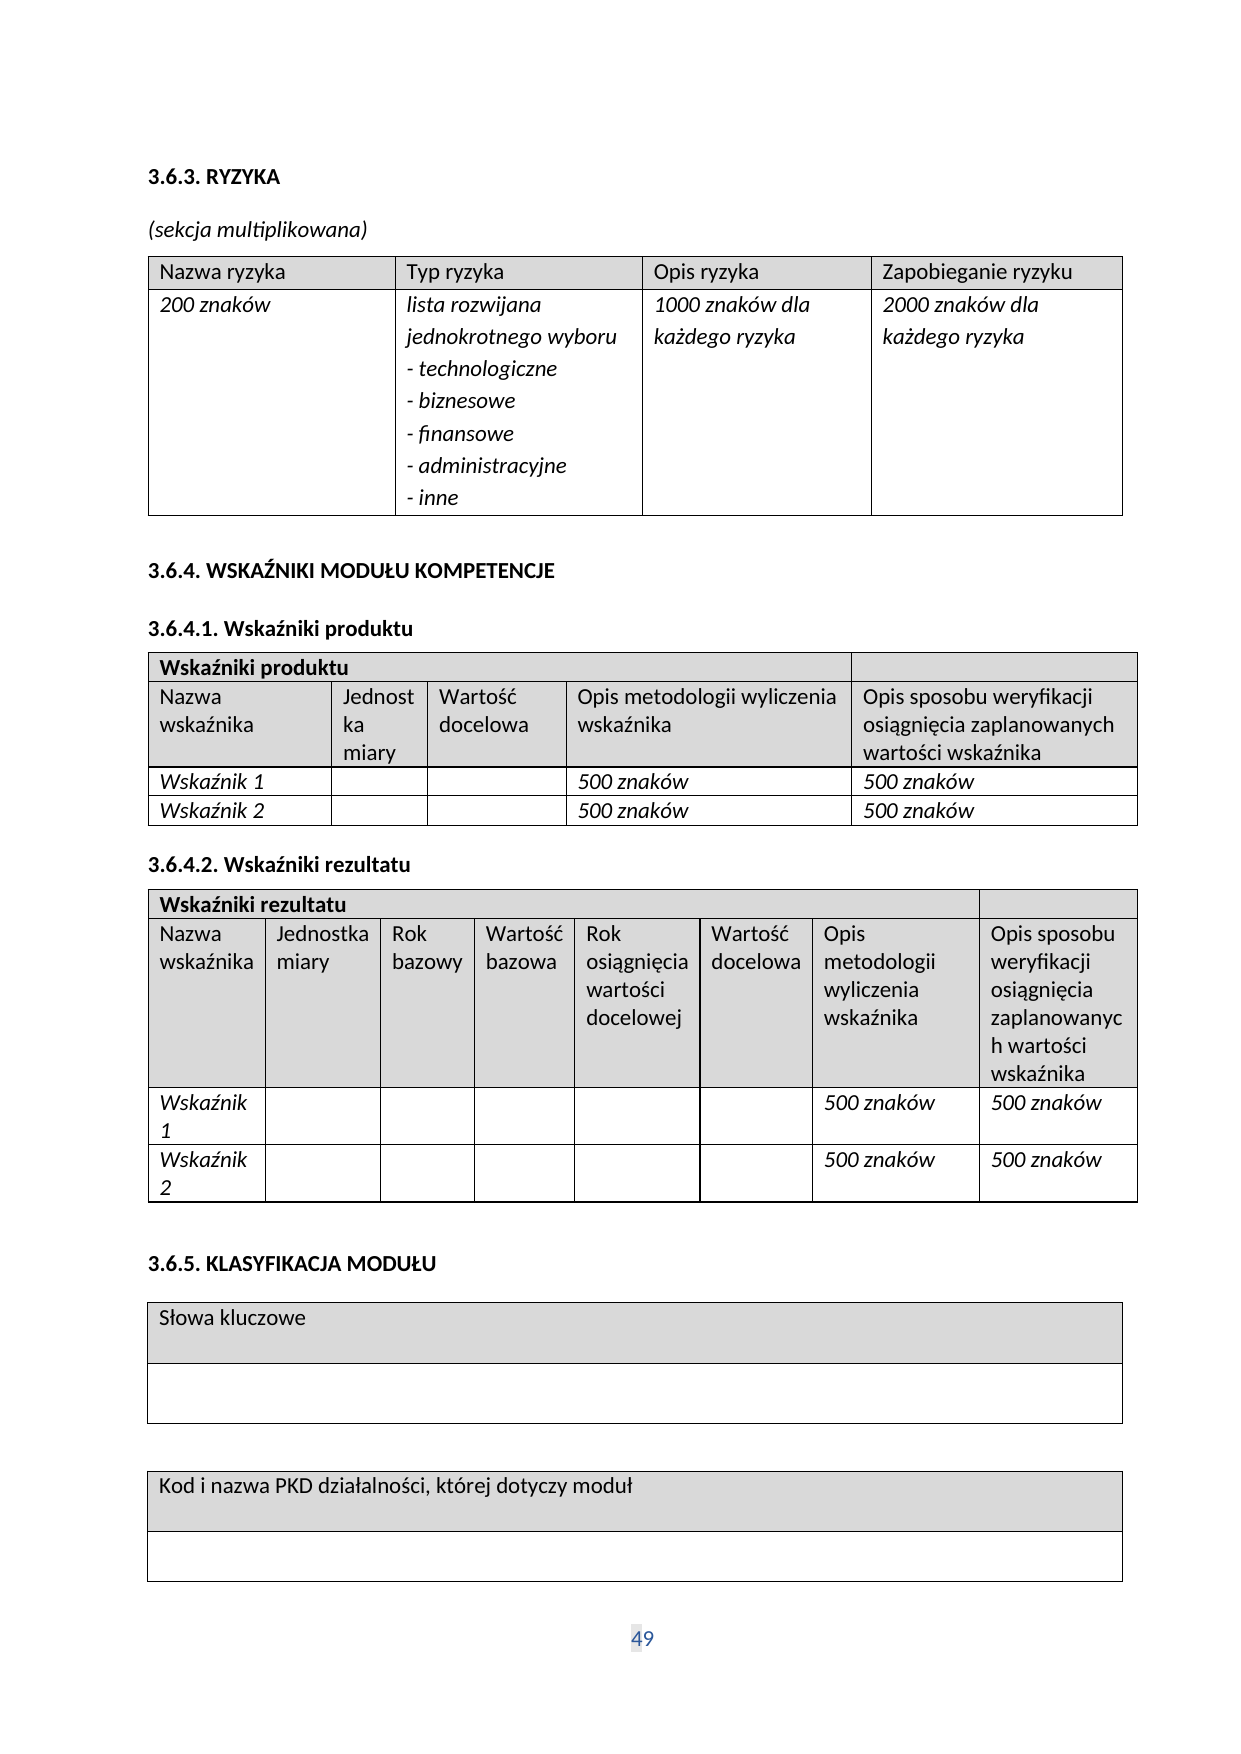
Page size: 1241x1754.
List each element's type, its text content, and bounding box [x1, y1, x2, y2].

table_cell [266, 1145, 380, 1201]
subtitle 3.6.5. KLASYFIKACJA MODUŁU [148, 1249, 1137, 1277]
table_cell 500 znaków [813, 1145, 979, 1201]
table_cell lista rozwijana jednokrotnego wyboru - technologiczne - biznesowe - finansowe - administracyjne - inne [396, 290, 642, 515]
table_cell 2000 znaków dla każdego ryzyka [872, 290, 1122, 515]
table_header Zapobieganie ryzyku [872, 257, 1122, 289]
table_header Opis ryzyka [643, 257, 871, 289]
table_cell 500 znaków [567, 768, 851, 795]
table_cell Wartość bazowa [475, 919, 574, 1087]
table_cell Opis sposobu weryfikacji osiągnięcia zaplanowanych wartości wskaźnika [852, 682, 1137, 766]
table_cell [701, 1088, 812, 1144]
table_cell Wskaźnik 2 [149, 1145, 265, 1201]
table_cell Jednostka miary [332, 682, 427, 766]
table_cell [575, 1145, 699, 1201]
table_cell 500 znaków [852, 768, 1137, 795]
table_cell 500 znaków [980, 1088, 1137, 1144]
table_cell Wartość docelowa [701, 919, 812, 1087]
table_cell 500 znaków [813, 1088, 979, 1144]
subtitle 3.6.4. WSKAŹNIKI MODUŁU KOMPETENCJE [148, 557, 1137, 584]
table_cell 500 znaków [567, 796, 851, 824]
table_cell [428, 796, 566, 824]
table_cell [381, 1088, 474, 1144]
table_header [980, 890, 1137, 918]
table_cell [428, 768, 566, 795]
subtitle 3.6.3. RYZYKA [148, 162, 1137, 191]
table_cell Wartość docelowa [428, 682, 566, 766]
table_cell Opis metodologii wyliczenia wskaźnika [813, 919, 979, 1087]
table_cell Wskaźnik 1 [149, 1088, 265, 1144]
table_cell Wskaźnik 1 [149, 768, 331, 795]
table_cell [332, 796, 427, 824]
table_header Wskaźniki produktu [149, 653, 851, 681]
list (sekcja multiplikowana) [148, 216, 1137, 243]
table_cell Rok bazowy [381, 919, 474, 1087]
table_cell Opis metodologii wyliczenia wskaźnika [567, 682, 851, 766]
table_cell [266, 1088, 380, 1144]
table_cell [475, 1088, 574, 1144]
table_cell [701, 1145, 812, 1201]
table_cell Nazwa wskaźnika [149, 919, 265, 1087]
table_header Nazwa ryzyka [149, 257, 395, 289]
table_header Typ ryzyka [396, 257, 642, 289]
table_cell Rok osiągnięcia wartości docelowej [575, 919, 699, 1087]
table_cell [332, 768, 427, 795]
table_cell [148, 1532, 1122, 1581]
table_cell 200 znaków [149, 290, 395, 515]
table_header Kod i nazwa PKD działalności, której dotyczy moduł [148, 1472, 1122, 1531]
table_cell 1000 znaków dla każdego ryzyka [643, 290, 871, 515]
table_header [852, 653, 1137, 681]
subtitle 3.6.4.1. Wskaźniki produktu [148, 614, 1137, 642]
table_cell 500 znaków [980, 1145, 1137, 1201]
table_cell Opis sposobu weryfikacji osiągnięcia zaplanowanych wartości wskaźnika [980, 919, 1137, 1087]
table_cell [148, 1364, 1122, 1423]
table_cell Wskaźnik 2 [149, 796, 331, 824]
subtitle 3.6.4.2. Wskaźniki rezultatu [148, 851, 1137, 878]
table_header Słowa kluczowe [148, 1303, 1122, 1363]
table_cell [575, 1088, 699, 1144]
table_header Wskaźniki rezultatu [149, 890, 979, 918]
table_cell Nazwa wskaźnika [149, 682, 331, 766]
table_cell Jednostka miary [266, 919, 380, 1087]
table_cell [381, 1145, 474, 1201]
table_cell [475, 1145, 574, 1201]
table_cell 500 znaków [852, 796, 1137, 824]
